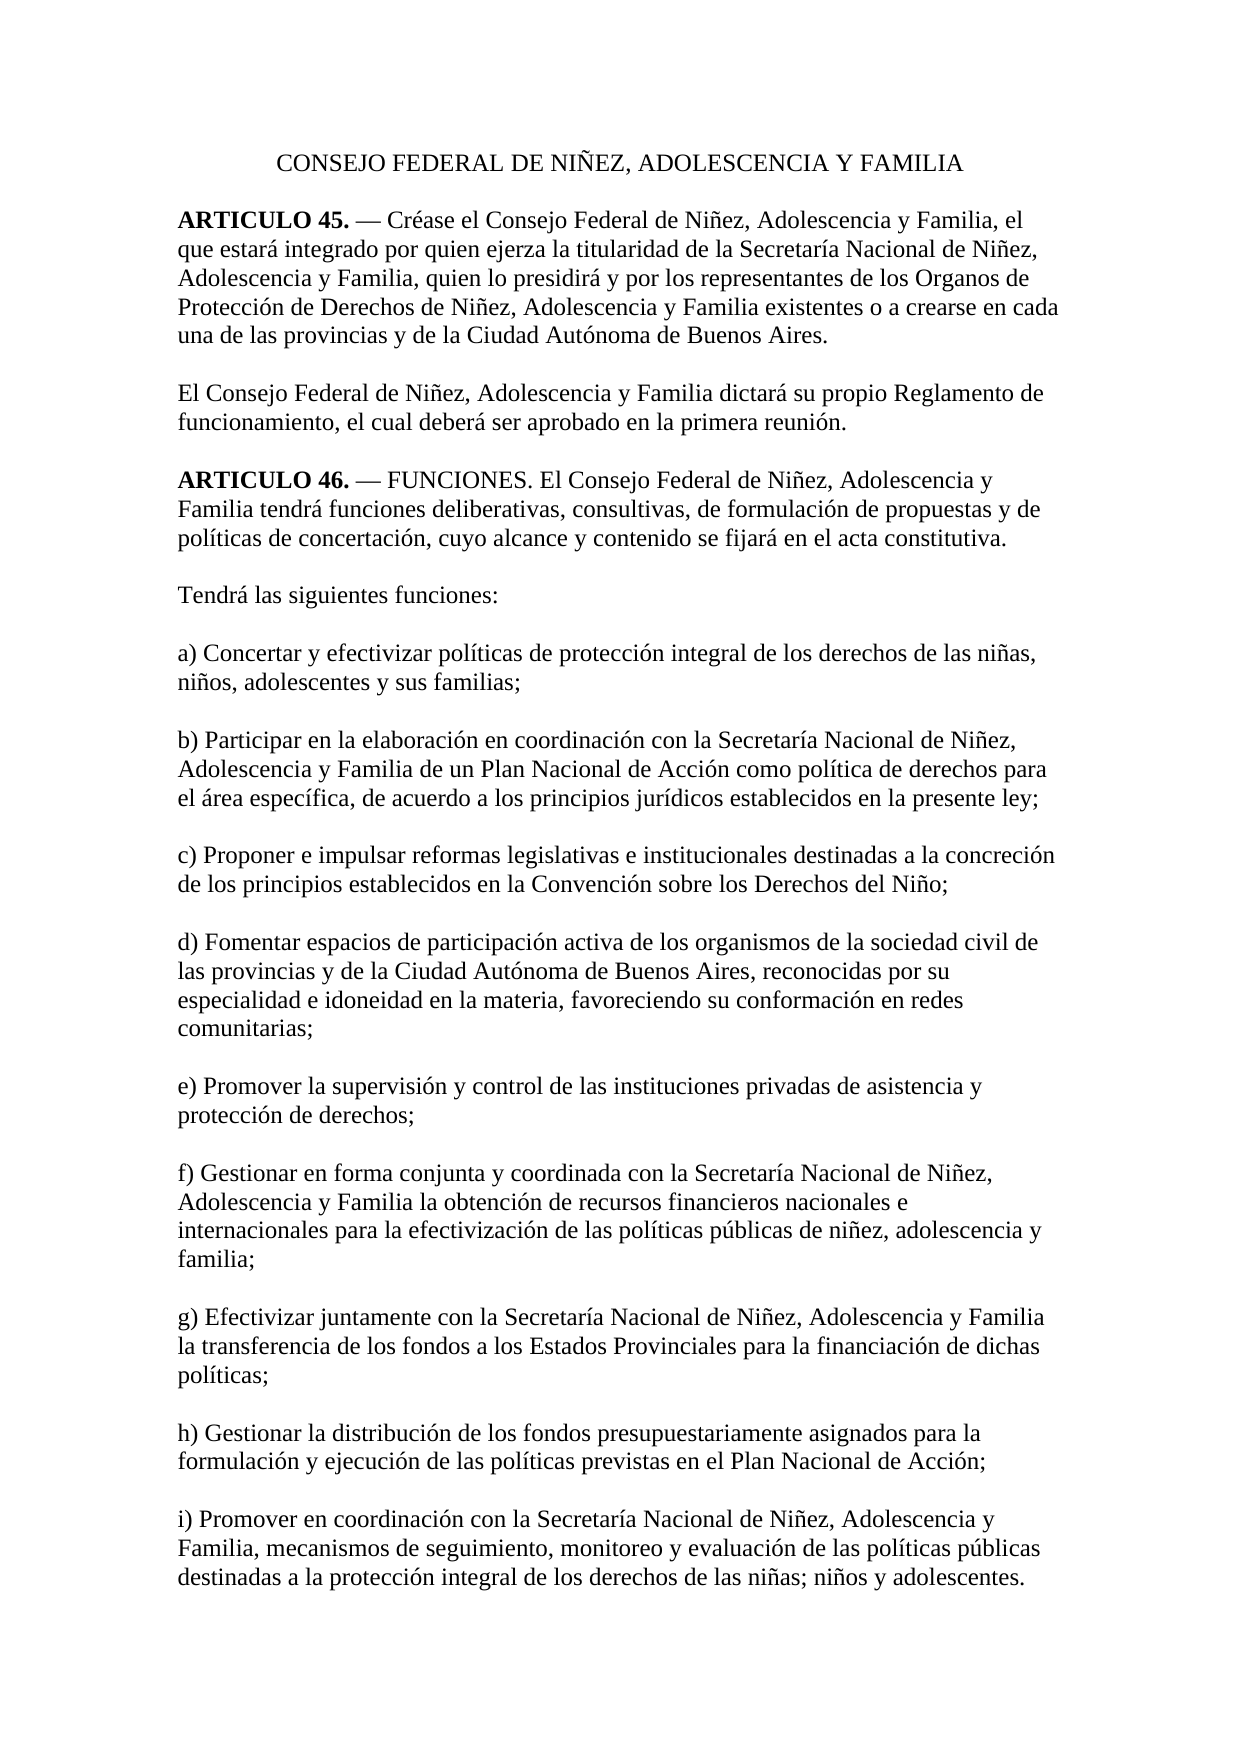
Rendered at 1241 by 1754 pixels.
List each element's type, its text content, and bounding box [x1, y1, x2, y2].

text a) Concertar y efectivizar políticas de protección integral de los derechos de las niñas, niños, adolescentes y sus familias; [177, 638, 1063, 696]
text c) Proponer e impulsar reformas legislativas e institucionales destinadas a la concreción de los principios establecidos en la Convención sobre los Derechos del Niño; [177, 841, 1063, 898]
text h) Gestionar la distribución de los fondos presupuestariamente asignados para la formulación y ejecución de las políticas previstas en el Plan Nacional de Acción; [177, 1418, 1063, 1475]
text Tendrá las siguientes funciones: [177, 581, 1063, 609]
text ARTICULO 46. — FUNCIONES. El Consejo Federal de Niñez, Adolescencia y Familia tendrá funciones deliberativas, consultivas, de formulación de propuestas y de políticas de concertación, cuyo alcance y contenido se fijará en el acta constitutiva. [177, 465, 1063, 551]
text b) Participar en la elaboración en coordinación con la Secretaría Nacional de Niñez, Adolescencia y Familia de un Plan Nacional de Acción como política de derechos para el área específica, de acuerdo a los principios jurídicos establecidos en la presente ley; [177, 725, 1063, 811]
text e) Promover la supervisión y control de las instituciones privadas de asistencia y protección de derechos; [177, 1071, 1063, 1129]
text CONSEJO FEDERAL DE NIÑEZ, ADOLESCENCIA Y FAMILIA [177, 148, 1063, 176]
text f) Gestionar en forma conjunta y coordinada con la Secretaría Nacional de Niñez, Adolescencia y Familia la obtención de recursos financieros nacionales e internacionales para la efectivización de las políticas públicas de niñez, adolescencia y familia; [177, 1158, 1063, 1273]
text g) Efectivizar juntamente con la Secretaría Nacional de Niñez, Adolescencia y Familia la transferencia de los fondos a los Estados Provinciales para la financiación de dichas políticas; [177, 1302, 1063, 1388]
text d) Fomentar espacios de participación activa de los organismos de la sociedad civil de las provincias y de la Ciudad Autónoma de Buenos Aires, reconocidas por su especialidad e idoneidad en la materia, favoreciendo su conformación en redes comunitarias; [177, 927, 1063, 1042]
text ARTICULO 45. — Créase el Consejo Federal de Niñez, Adolescencia y Familia, el que estará integrado por quien ejerza la titularidad de la Secretaría Nacional de Niñez, Adolescencia y Familia, quien lo presidirá y por los representantes de los Organos de Protección de Derechos de Niñez, Adolescencia y Familia existentes o a crearse en cada una de las provincias y de la Ciudad Autónoma de Buenos Aires. [177, 206, 1063, 349]
text i) Promover en coordinación con la Secretaría Nacional de Niñez, Adolescencia y Familia, mecanismos de seguimiento, monitoreo y evaluación de las políticas públicas destinadas a la protección integral de los derechos de las niñas; niños y adolescentes. [177, 1504, 1063, 1591]
text El Consejo Federal de Niñez, Adolescencia y Familia dictará su propio Reglamento de funcionamiento, el cual deberá ser aprobado en la primera reunión. [177, 378, 1063, 436]
